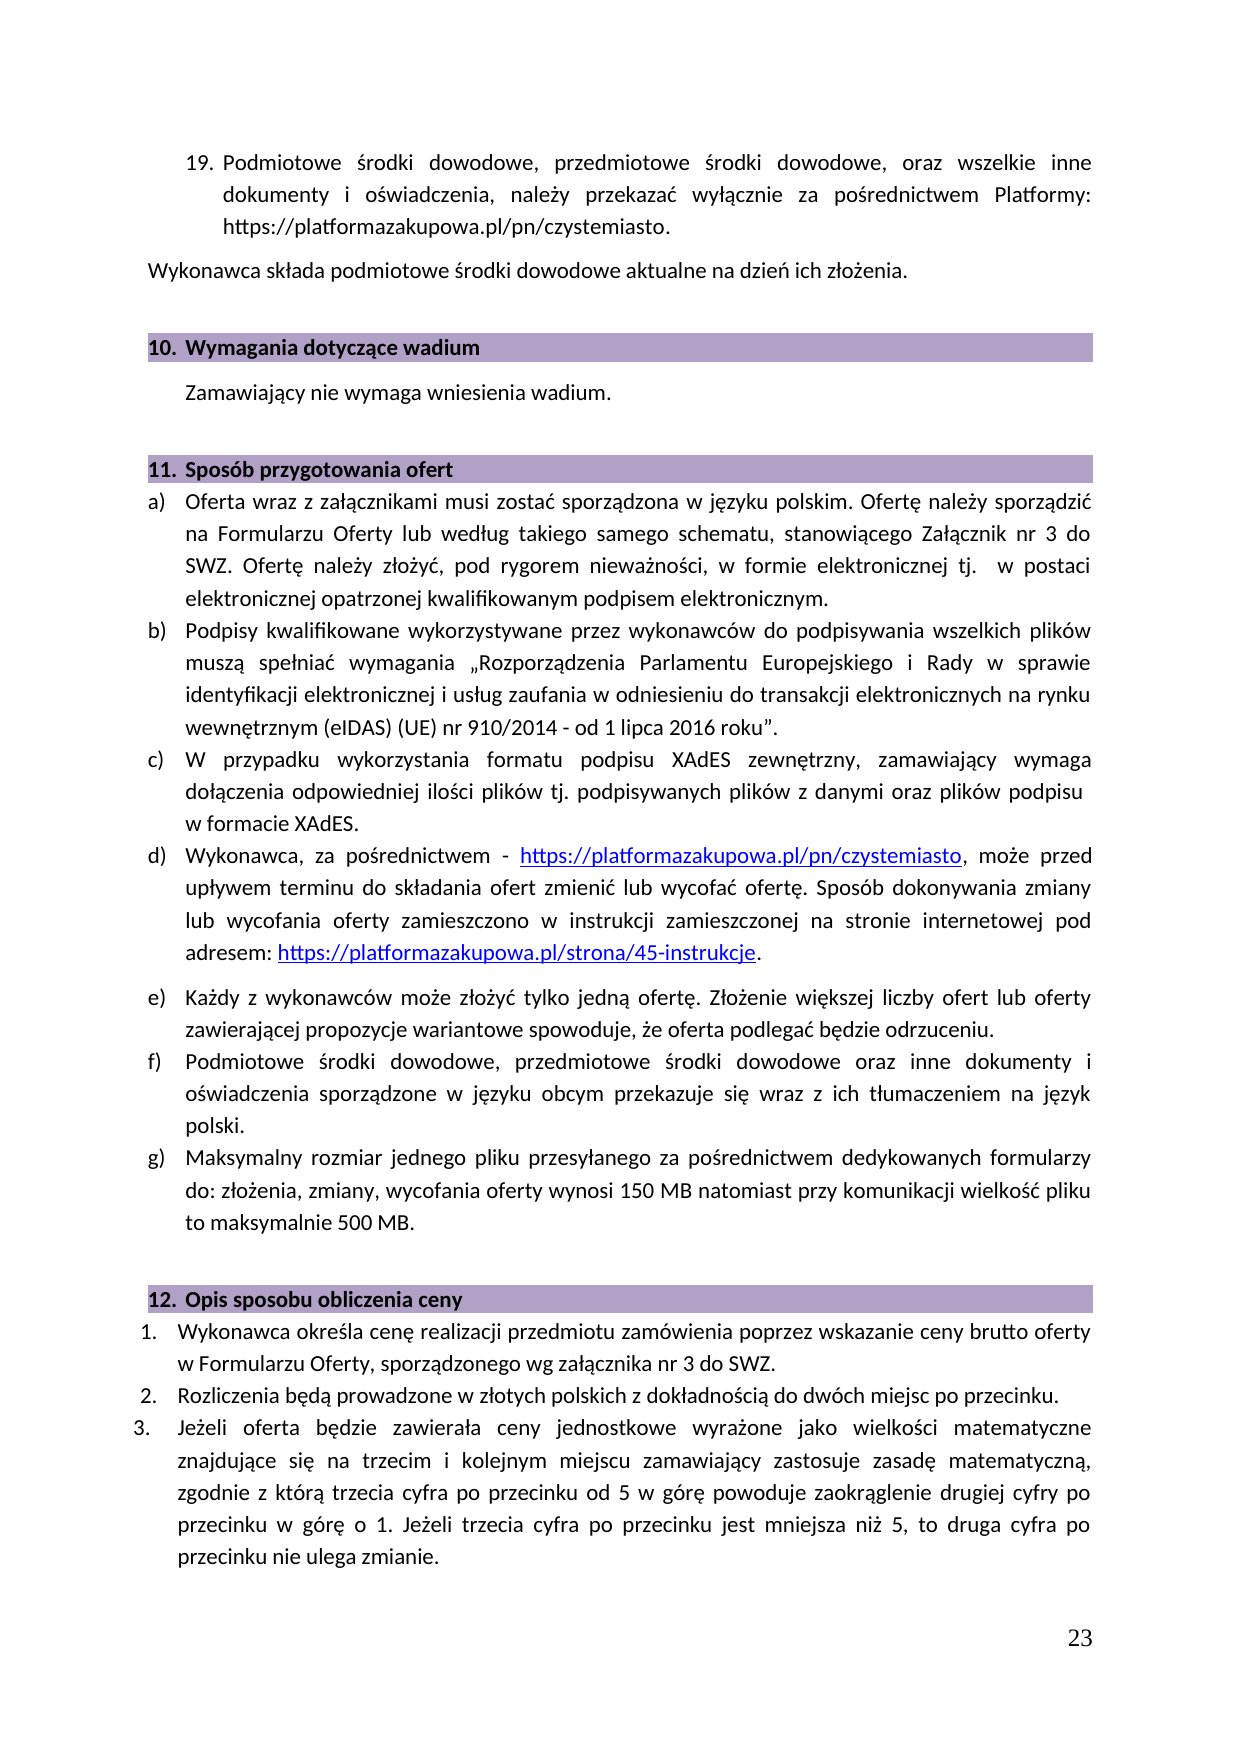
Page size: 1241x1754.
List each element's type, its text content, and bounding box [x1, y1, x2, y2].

list Sposób przygotowania ofert [148, 455, 1093, 483]
list Wykonawca, za pośrednictwem - https://platformazakupowa.pl/pn/czystemiasto, może przed upływem terminu do składania ofert zmienić lub wycofać ofertę. Sposób dokonywania zmiany lub wycofania oferty zamieszczono w instrukcji zamieszczonej na stronie internetowej pod adresem: https://platformazakupowa.pl/strona/45-instrukcje. [148, 841, 1093, 966]
list Każdy z wykonawców może złożyć tylko jedną ofertę. Złożenie większej liczby ofert lub oferty zawierającej propozycje wariantowe spowoduje, że oferta podlegać będzie odrzuceniu. [148, 983, 1093, 1043]
list Wykonawca określa cenę realizacji przedmiotu zamówienia poprzez wskazanie ceny brutto oferty w Formularzu Oferty, sporządzonego wg załącznika nr 3 do SWZ. [140, 1317, 1093, 1377]
list Maksymalny rozmiar jednego pliku przesyłanego za pośrednictwem dedykowanych formularzy do: złożenia, zmiany, wycofania oferty wynosi 150 MB natomiast przy komunikacji wielkość pliku to maksymalnie 500 MB. [148, 1143, 1093, 1236]
text Wykonawca składa podmiotowe środki dowodowe aktualne na dzień ich złożenia. [148, 257, 1093, 285]
list Podmiotowe środki dowodowe, przedmiotowe środki dowodowe, oraz wszelkie inne dokumenty i oświadczenia, należy przekazać wyłącznie za pośrednictwem Platformy: https://platformazakupowa.pl/pn/czystemiasto. [185, 148, 1093, 240]
list Opis sposobu obliczenia ceny [148, 1285, 1093, 1313]
list Podpisy kwalifikowane wykorzystywane przez wykonawców do podpisywania wszelkich plików muszą spełniać wymagania „Rozporządzenia Parlamentu Europejskiego i Rady w sprawie identyfikacji elektronicznej i usług zaufania w odniesieniu do transakcji elektronicznych na rynku wewnętrznym (eIDAS) (UE) nr 910/2014 - od 1 lipca 2016 roku”. [148, 616, 1093, 741]
text Zamawiający nie wymaga wniesienia wadium. [185, 378, 1093, 406]
list Jeżeli oferta będzie zawierała ceny jednostkowe wyrażone jako wielkości matematyczne znajdujące się na trzecim i kolejnym miejscu zamawiający zastosuje zasadę matematyczną, zgodnie z którą trzecia cyfra po przecinku od 5 w górę powoduje zaokrąglenie drugiej cyfry po przecinku w górę o 1. Jeżeli trzecia cyfra po przecinku jest mniejsza niż 5, to druga cyfra po przecinku nie ulega zmianie. [133, 1413, 1093, 1570]
list W przypadku wykorzystania formatu podpisu XAdES zewnętrzny, zamawiający wymaga dołączenia odpowiedniej ilości plików tj. podpisywanych plików z danymi oraz plików podpisu w formacie XAdES. [148, 745, 1093, 837]
list Podmiotowe środki dowodowe, przedmiotowe środki dowodowe oraz inne dokumenty i oświadczenia sporządzone w języku obcym przekazuje się wraz z ich tłumaczeniem na język polski. [148, 1047, 1093, 1139]
list Oferta wraz z załącznikami musi zostać sporządzona w języku polskim. Ofertę należy sporządzić na Formularzu Oferty lub według takiego samego schematu, stanowiącego Załącznik nr 3 do SWZ. Ofertę należy złożyć, pod rygorem nieważności, w formie elektronicznej tj. w postaci elektronicznej opatrzonej kwalifikowanym podpisem elektronicznym. [148, 487, 1093, 612]
list Wymagania dotyczące wadium [148, 333, 1093, 362]
list Rozliczenia będą prowadzone w złotych polskich z dokładnością do dwóch miejsc po przecinku. [140, 1381, 1093, 1409]
